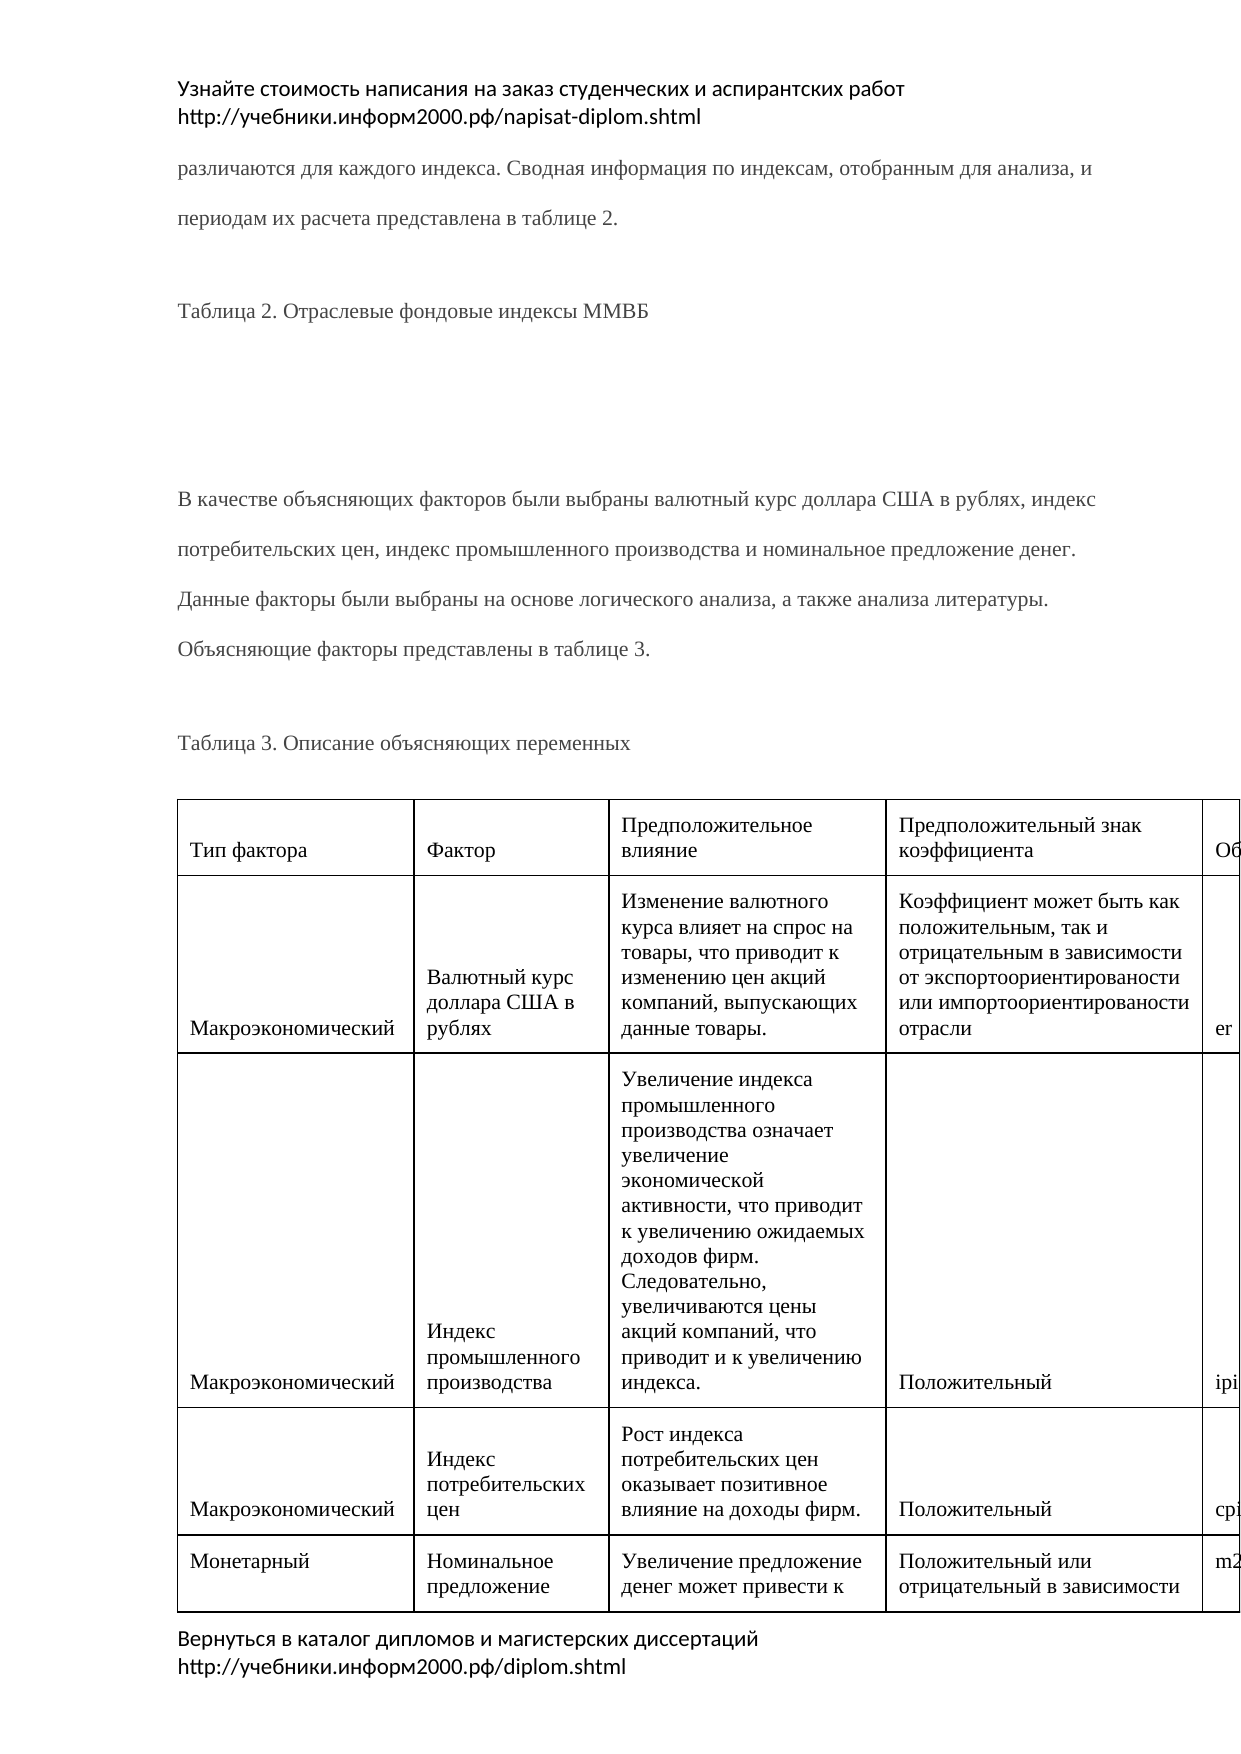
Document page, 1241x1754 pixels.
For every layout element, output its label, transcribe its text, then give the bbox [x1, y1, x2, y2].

table_header Обозначение [1203, 800, 1239, 874]
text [177, 130, 1152, 230]
table_cell cpi [1203, 1408, 1239, 1534]
table_cell Монетарный [178, 1536, 413, 1611]
table_header Фактор [415, 800, 608, 874]
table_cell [887, 1536, 1202, 1611]
table_cell Индекс потребительских цен [415, 1408, 608, 1534]
table_cell er [1203, 876, 1239, 1052]
table_cell m2 [1203, 1536, 1239, 1611]
text В качестве объясняющих факторов были выбраны валютный курс доллара США в рублях, индекс потребительских цен, индекс промышленного производства и номинальное предложение денег. Данные факторы были выбраны на основе логического анализа, а также анализа литературы. Объясняющие факторы представлены в таблице 3. [177, 461, 1152, 661]
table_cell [415, 1536, 608, 1611]
table_cell Индекс промышленного производства [415, 1054, 608, 1407]
text Таблица 2. Отраслевые фондовые индексы ММВБ [177, 273, 1152, 323]
table_header Предположительное влияние [610, 800, 885, 874]
table_header Предположительный знак коэффициента [887, 800, 1202, 874]
table_cell Макроэкономический [178, 1408, 413, 1534]
table_cell Коэффициент может быть как положительным, так и отрицательным в зависимости от экспортоориентированости или импортоориентированости отрасли [887, 876, 1202, 1052]
table_cell Положительный [887, 1408, 1202, 1534]
table_header Тип фактора [178, 800, 413, 874]
table_cell Положительный [887, 1054, 1202, 1407]
table_cell Валютный курс доллара США в рублях [415, 876, 608, 1052]
table_cell Макроэкономический [178, 1054, 413, 1407]
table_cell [610, 1536, 885, 1611]
text Таблица 3. Описание объясняющих переменных [177, 705, 1152, 755]
table_cell Макроэкономический [178, 876, 413, 1052]
table_cell Рост индекса потребительских цен оказывает позитивное влияние на доходы фирм. [610, 1408, 885, 1534]
table_cell Изменение валютного курса влияет на спрос на товары, что приводит к изменению цен акций компаний, выпускающих данные товары. [610, 876, 885, 1052]
table_cell ipi [1203, 1054, 1239, 1407]
table_cell Увеличение индекса промышленного производства означает увеличение экономической активности, что приводит к увеличению ожидаемых доходов фирм. Следовательно, увеличиваются цены акций компаний, что приводит и к увеличению индекса. [610, 1054, 885, 1407]
